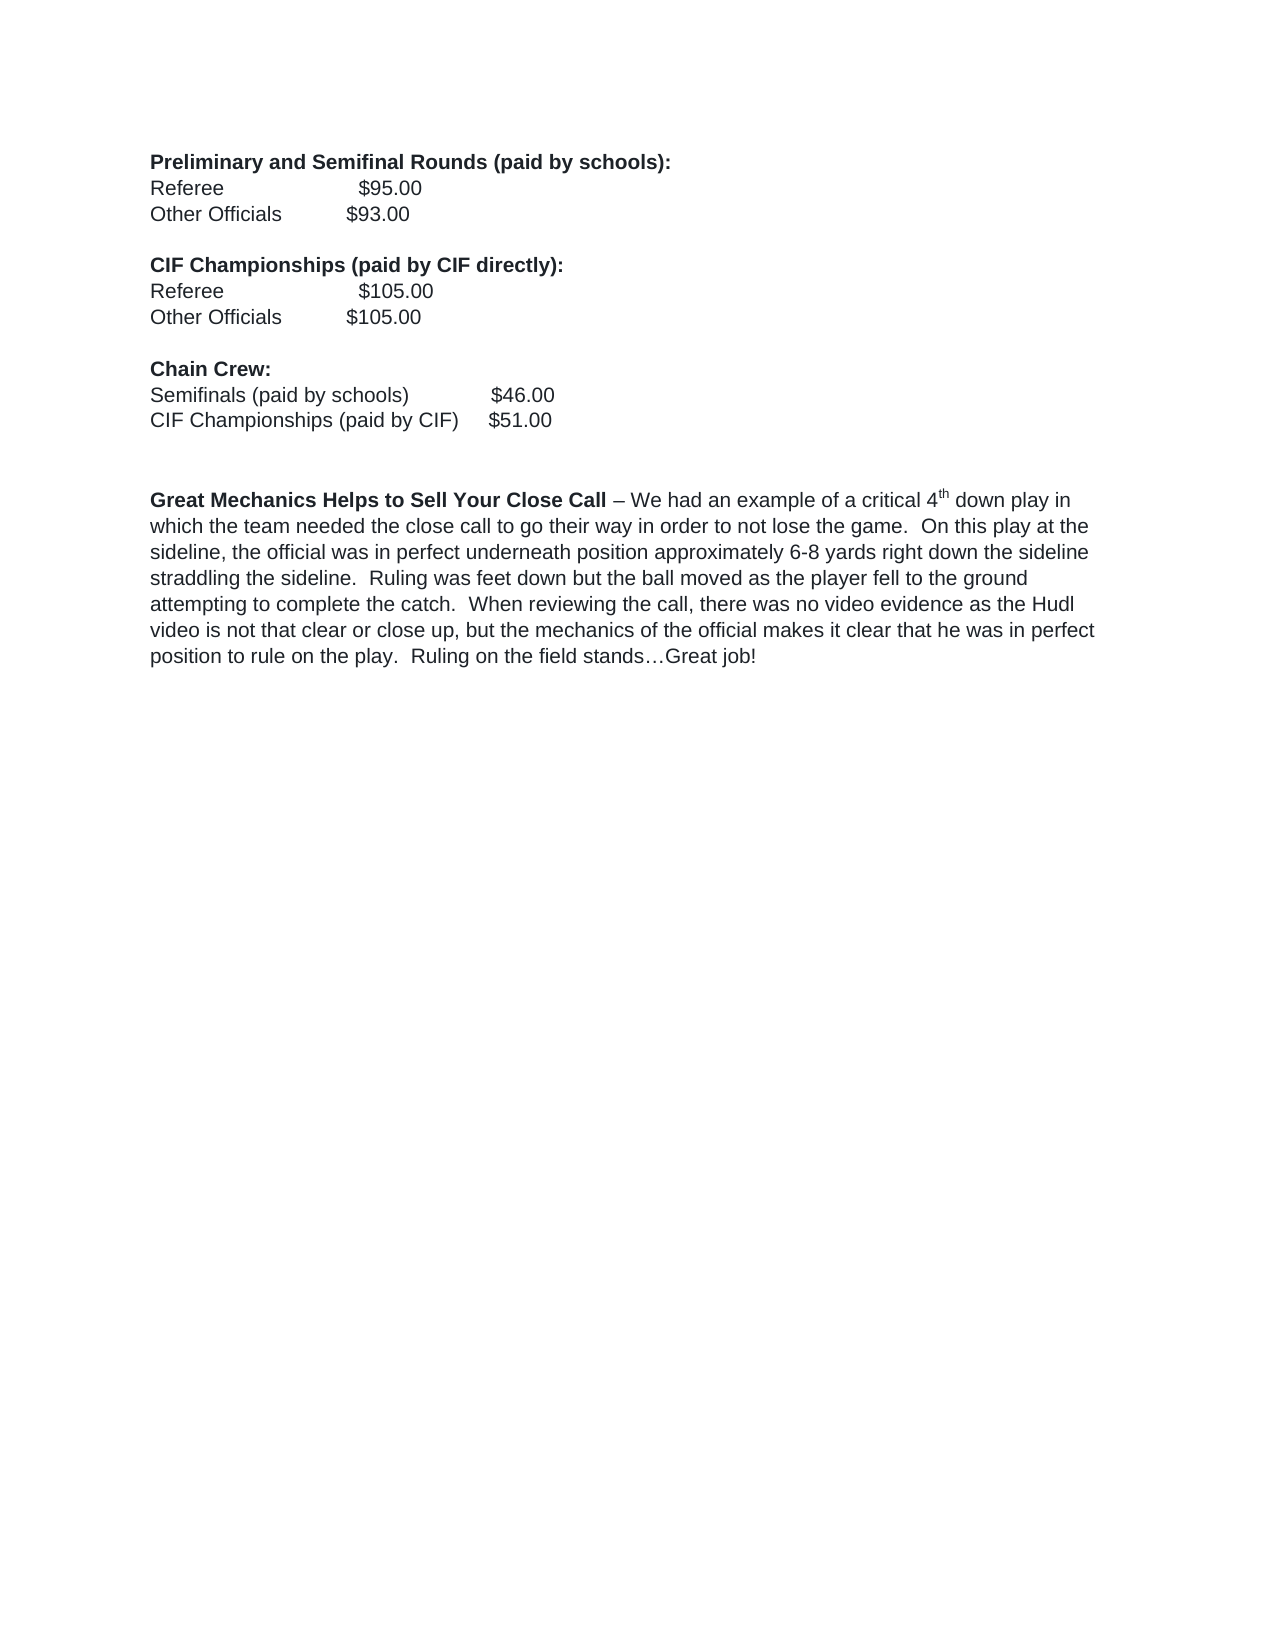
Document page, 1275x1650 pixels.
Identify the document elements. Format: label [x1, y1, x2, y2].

text [150, 150, 1125, 667]
